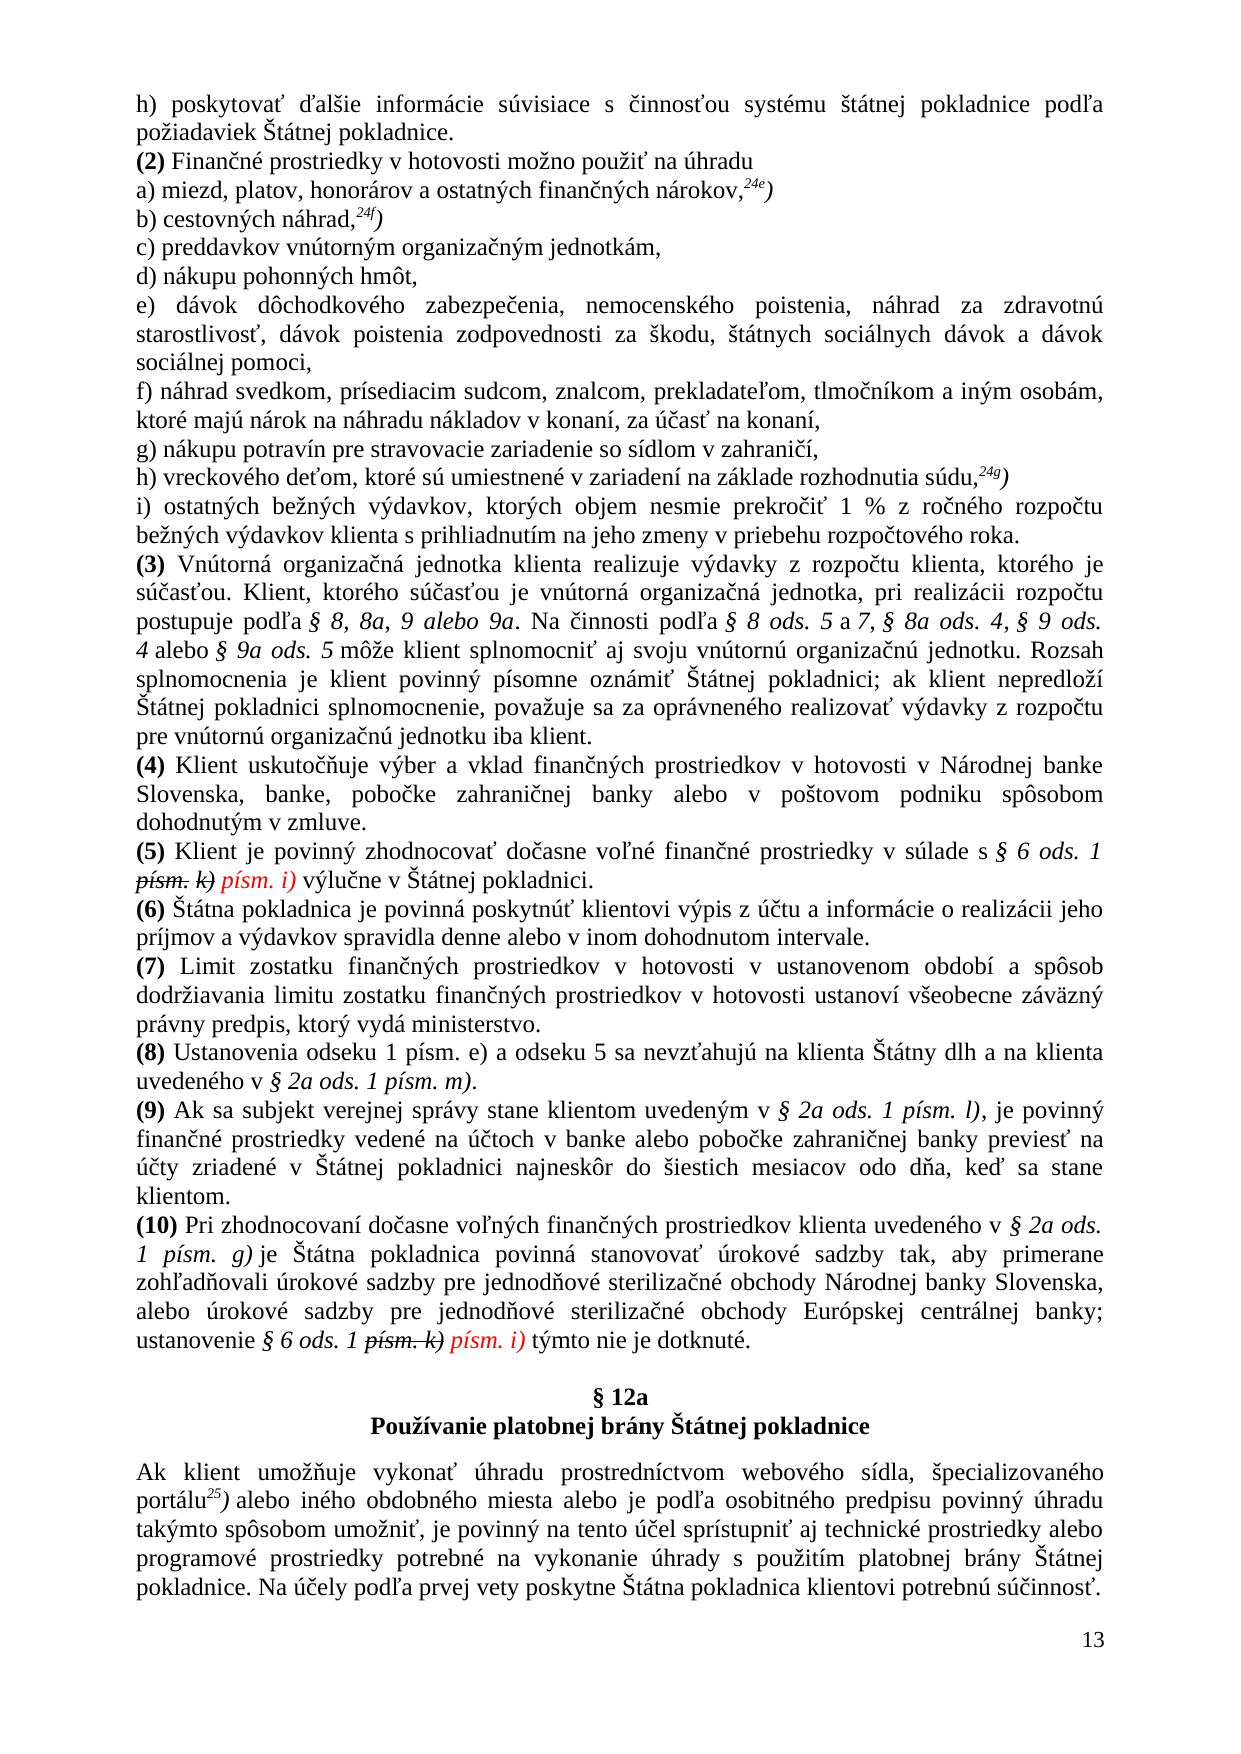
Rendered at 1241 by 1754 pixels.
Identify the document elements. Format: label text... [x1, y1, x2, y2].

text a) miezd, platov, honorárov a ostatných finančných nárokov,24e) [136, 175, 1104, 204]
text h) vreckového deťom, ktoré sú umiestnené v zariadení na základe rozhodnutia súdu,24g) [136, 462, 1104, 491]
text c) preddavkov vnútorným organizačným jednotkám, [136, 232, 1104, 261]
text b) cestovných náhrad,24f) [136, 204, 1104, 232]
text i) ostatných bežných výdavkov, ktorých objem nesmie prekročiť 1 % z ročného rozpočtu bežných výdavkov klienta s prihliadnutím na jeho zmeny v priebehu rozpočtového roka. [136, 491, 1104, 549]
text g) nákupu potravín pre stravovacie zariadenie so sídlom v zahraničí, [136, 434, 1104, 462]
text (2) Finančné prostriedky v hotovosti možno použiť na úhradu [136, 146, 1104, 175]
text e) dávok dôchodkového zabezpečenia, nemocenského poistenia, náhrad za zdravotnú starostlivosť, dávok poistenia zodpovednosti za škodu, štátnych sociálnych dávok a dávok sociálnej pomoci, [136, 290, 1104, 376]
text (6) Štátna pokladnica je povinná poskytnúť klientovi výpis z účtu a informácie o realizácii jeho príjmov a výdavkov spravidla denne alebo v inom dohodnutom intervale. [136, 894, 1104, 951]
text (5) Klient je povinný zhodnocovať dočasne voľné finančné prostriedky v súlade s § 6 ods. 1 písm. k) písm. i) výlučne v Štátnej pokladnici. [136, 836, 1104, 894]
text (8) Ustanovenia odseku 1 písm. e) a odseku 5 sa nevzťahujú na klienta Štátny dlh a na klienta uvedeného v § 2a ods. 1 písm. m). [136, 1037, 1104, 1095]
text (7) Limit zostatku finančných prostriedkov v hotovosti v ustanovenom období a spôsob dodržiavania limitu zostatku finančných prostriedkov v hotovosti ustanoví všeobecne záväzný právny predpis, ktorý vydá ministerstvo. [136, 951, 1104, 1037]
text § 12a [136, 1382, 1104, 1411]
text (9) Ak sa subjekt verejnej správy stane klientom uvedeným v § 2a ods. 1 písm. l), je povinný finančné prostriedky vedené na účtoch v banke alebo pobočke zahraničnej banky previesť na účty zriadené v Štátnej pokladnici najneskôr do šiestich mesiacov odo dňa, keď sa stane klientom. [136, 1095, 1104, 1210]
text (4) Klient uskutočňuje výber a vklad finančných prostriedkov v hotovosti v Národnej banke Slovenska, banke, pobočke zahraničnej banky alebo v poštovom podniku spôsobom dohodnutým v zmluve. [136, 750, 1104, 836]
text Používanie platobnej brány Štátnej pokladnice [136, 1411, 1104, 1440]
text Ak klient umožňuje vykonať úhradu prostredníctvom webového sídla, špecializovaného portálu25) alebo iného obdobného miesta alebo je podľa osobitného predpisu povinný úhradu takýmto spôsobom umožniť, je povinný na tento účel sprístupniť aj technické prostriedky alebo programové prostriedky potrebné na vykonanie úhrady s použitím platobnej brány Štátnej pokladnice. Na účely podľa prvej vety poskytne Štátna pokladnica klientovi potrebnú súčinnosť. [136, 1457, 1104, 1600]
text f) náhrad svedkom, prísediacim sudcom, znalcom, prekladateľom, tlmočníkom a iným osobám, ktoré majú nárok na náhradu nákladov v konaní, za účasť na konaní, [136, 376, 1104, 434]
text (10) Pri zhodnocovaní dočasne voľných finančných prostriedkov klienta uvedeného v § 2a ods. 1 písm. g) je Štátna pokladnica povinná stanovovať úrokové sadzby tak, aby primerane zohľadňovali úrokové sadzby pre jednodňové sterilizačné obchody Národnej banky Slovenska, alebo úrokové sadzby pre jednodňové sterilizačné obchody Európskej centrálnej banky; ustanovenie § 6 ods. 1 písm. k) písm. i) týmto nie je dotknuté. [136, 1210, 1104, 1354]
text d) nákupu pohonných hmôt, [136, 261, 1104, 290]
text (3) Vnútorná organizačná jednotka klienta realizuje výdavky z rozpočtu klienta, ktorého je súčasťou. Klient, ktorého súčasťou je vnútorná organizačná jednotka, pri realizácii rozpočtu postupuje podľa § 8, 8a, 9 alebo 9a. Na činnosti podľa § 8 ods. 5 a 7, § 8a ods. 4, § 9 ods. 4 alebo § 9a ods. 5 môže klient splnomocniť aj svoju vnútornú organizačnú jednotku. Rozsah splnomocnenia je klient povinný písomne oznámiť Štátnej pokladnici; ak klient nepredloží Štátnej pokladnici splnomocnenie, považuje sa za oprávneného realizovať výdavky z rozpočtu pre vnútornú organizačnú jednotku iba klient. [136, 549, 1104, 750]
text h) poskytovať ďalšie informácie súvisiace s činnosťou systému štátnej pokladnice podľa požiadaviek Štátnej pokladnice. [136, 89, 1104, 146]
